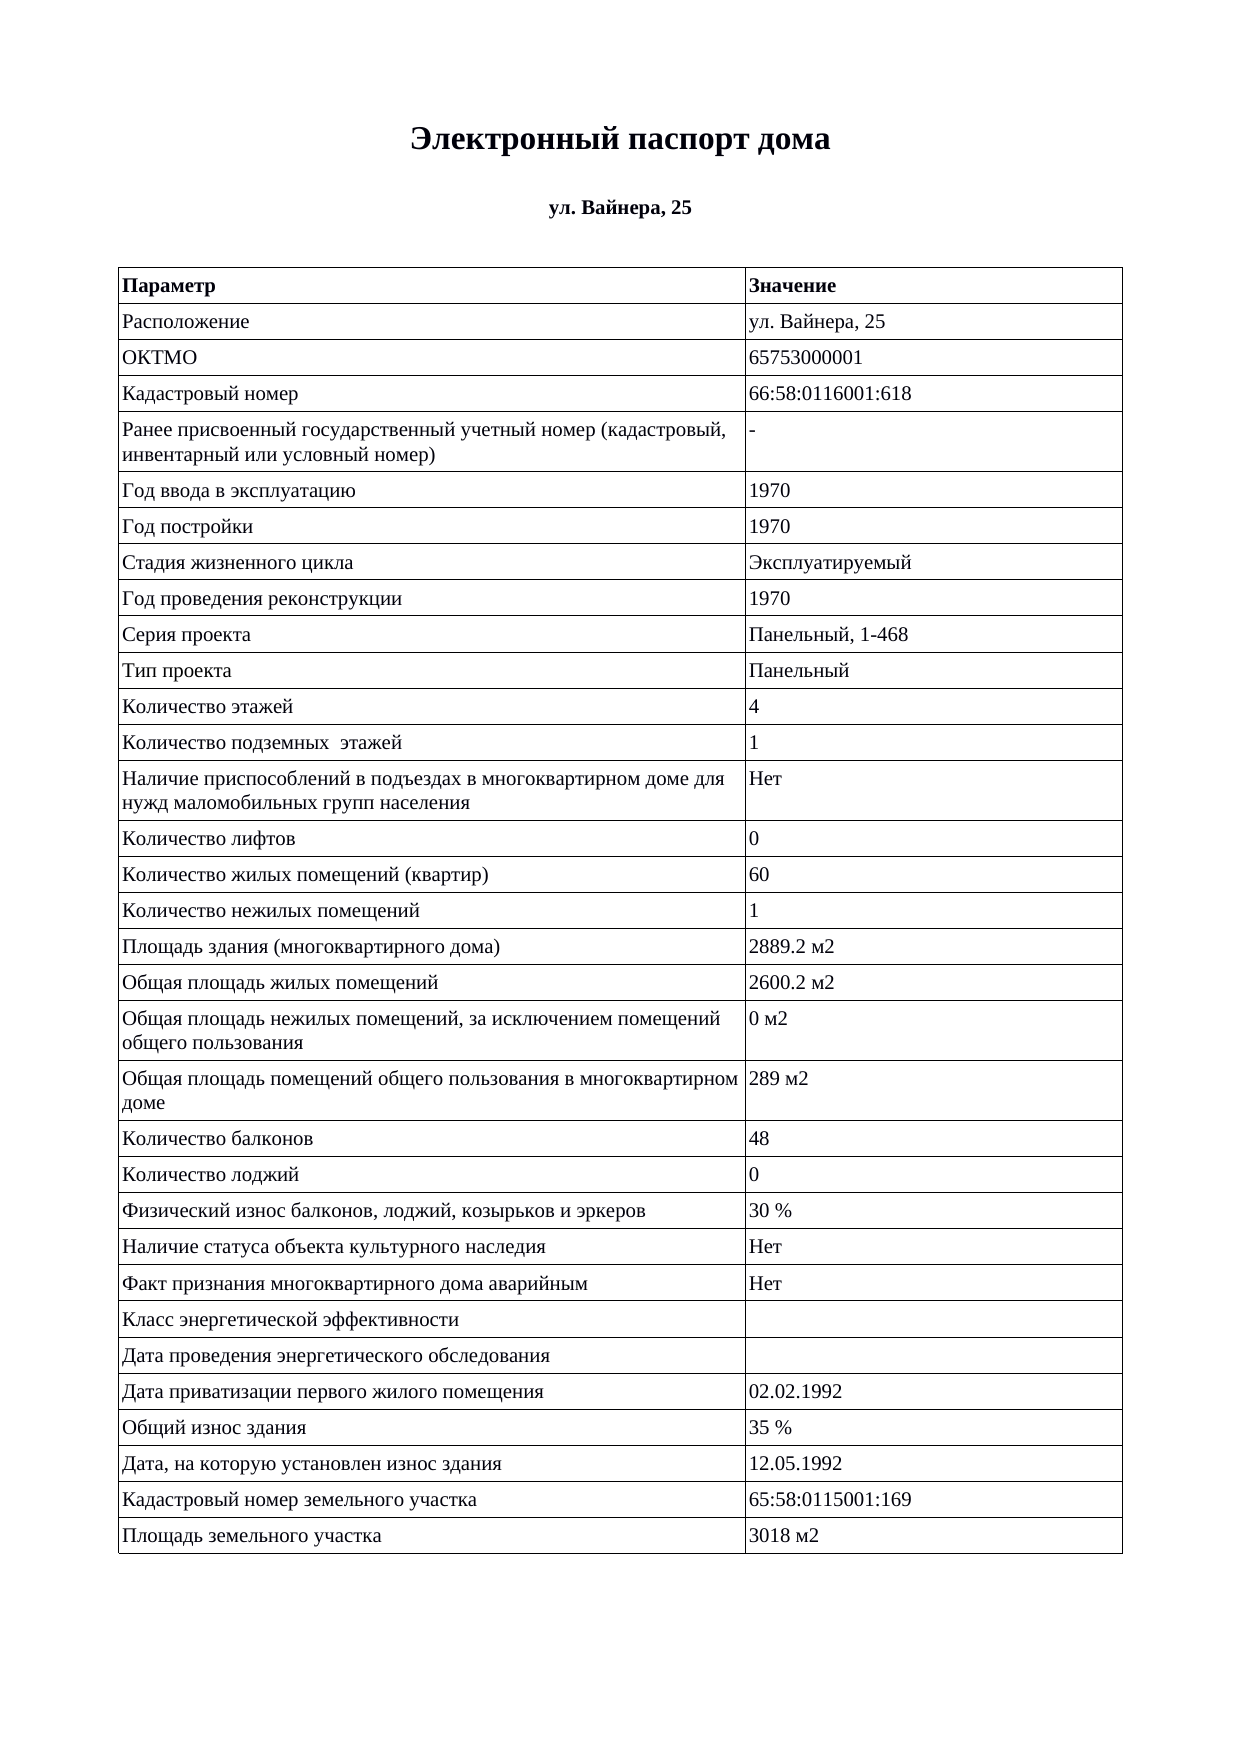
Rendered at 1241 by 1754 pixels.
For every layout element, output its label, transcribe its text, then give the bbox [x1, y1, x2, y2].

table_cell ОКТМО [119, 340, 745, 375]
table_cell Площадь здания (многоквартирного дома) [119, 929, 745, 964]
table_header Значение [746, 268, 1122, 303]
table_cell [746, 1338, 1122, 1372]
table_cell Количество жилых помещений (квартир) [119, 857, 745, 892]
table_cell Год постройки [119, 508, 745, 543]
table_cell Наличие статуса объекта культурного наследия [119, 1229, 745, 1264]
table_cell Тип проекта [119, 653, 745, 687]
text Электронный паспорт дома [118, 118, 1122, 156]
table_cell Количество подземных этажей [119, 725, 745, 759]
table_cell 12.05.1992 [746, 1446, 1122, 1481]
table_cell 1970 [746, 508, 1122, 543]
table_cell Класс энергетической эффективности [119, 1301, 745, 1336]
table_cell Количество лифтов [119, 821, 745, 856]
table_cell Кадастровый номер [119, 376, 745, 411]
table_cell Наличие приспособлений в подъездах в многоквартирном доме для нужд маломобильных групп населения [119, 761, 745, 820]
table_cell ул. Вайнера, 25 [746, 304, 1122, 339]
table_cell Кадастровый номер земельного участка [119, 1482, 745, 1517]
table_cell Общая площадь нежилых помещений, за исключением помещений общего пользования [119, 1001, 745, 1060]
table_cell 35 % [746, 1410, 1122, 1444]
table_cell Количество нежилых помещений [119, 893, 745, 928]
table_cell Общая площадь помещений общего пользования в многоквартирном доме [119, 1061, 745, 1120]
table_cell Дата приватизации первого жилого помещения [119, 1374, 745, 1408]
table_cell Ранее присвоенный государственный учетный номер (кадастровый, инвентарный или условный номер) [119, 412, 745, 471]
table_cell 66:58:0116001:618 [746, 376, 1122, 411]
table_cell 2889.2 м2 [746, 929, 1122, 964]
table_cell Нет [746, 1229, 1122, 1264]
table_cell Дата проведения энергетического обследования [119, 1338, 745, 1372]
table_cell Год проведения реконструкции [119, 580, 745, 615]
table_cell Количество балконов [119, 1121, 745, 1156]
table_cell Серия проекта [119, 616, 745, 651]
table_cell - [746, 412, 1122, 471]
table_cell 0 м2 [746, 1001, 1122, 1060]
table_cell 48 [746, 1121, 1122, 1156]
table_cell Общий износ здания [119, 1410, 745, 1444]
table_cell Количество лоджий [119, 1157, 745, 1192]
table_cell 1 [746, 893, 1122, 928]
table_cell 02.02.1992 [746, 1374, 1122, 1408]
table_cell Общая площадь жилых помещений [119, 965, 745, 1000]
table_cell Год ввода в эксплуатацию [119, 472, 745, 507]
table_cell 1970 [746, 472, 1122, 507]
table_cell 30 % [746, 1193, 1122, 1228]
table_cell Нет [746, 761, 1122, 820]
table_cell Дата, на которую установлен износ здания [119, 1446, 745, 1481]
table_cell Площадь земельного участка [119, 1518, 745, 1553]
table_cell 1 [746, 725, 1122, 759]
table_cell 4 [746, 689, 1122, 723]
table_cell 0 [746, 821, 1122, 856]
table_cell Панельный, 1-468 [746, 616, 1122, 651]
table_cell 0 [746, 1157, 1122, 1192]
table_cell 3018 м2 [746, 1518, 1122, 1553]
table_cell Нет [746, 1265, 1122, 1300]
table_cell Панельный [746, 653, 1122, 687]
table_header Параметр [119, 268, 745, 303]
table_cell Количество этажей [119, 689, 745, 723]
table_cell Расположение [119, 304, 745, 339]
table_cell [746, 1301, 1122, 1336]
table_cell 1970 [746, 580, 1122, 615]
table_cell 65:58:0115001:169 [746, 1482, 1122, 1517]
table_cell Факт признания многоквартирного дома аварийным [119, 1265, 745, 1300]
list ул. Вайнера, 25 [118, 195, 1122, 219]
table_cell Физический износ балконов, лоджий, козырьков и эркеров [119, 1193, 745, 1228]
table_cell 289 м2 [746, 1061, 1122, 1120]
table_cell 65753000001 [746, 340, 1122, 375]
table_cell 60 [746, 857, 1122, 892]
table_cell Стадия жизненного цикла [119, 544, 745, 579]
table_cell 2600.2 м2 [746, 965, 1122, 1000]
table_cell Эксплуатируемый [746, 544, 1122, 579]
